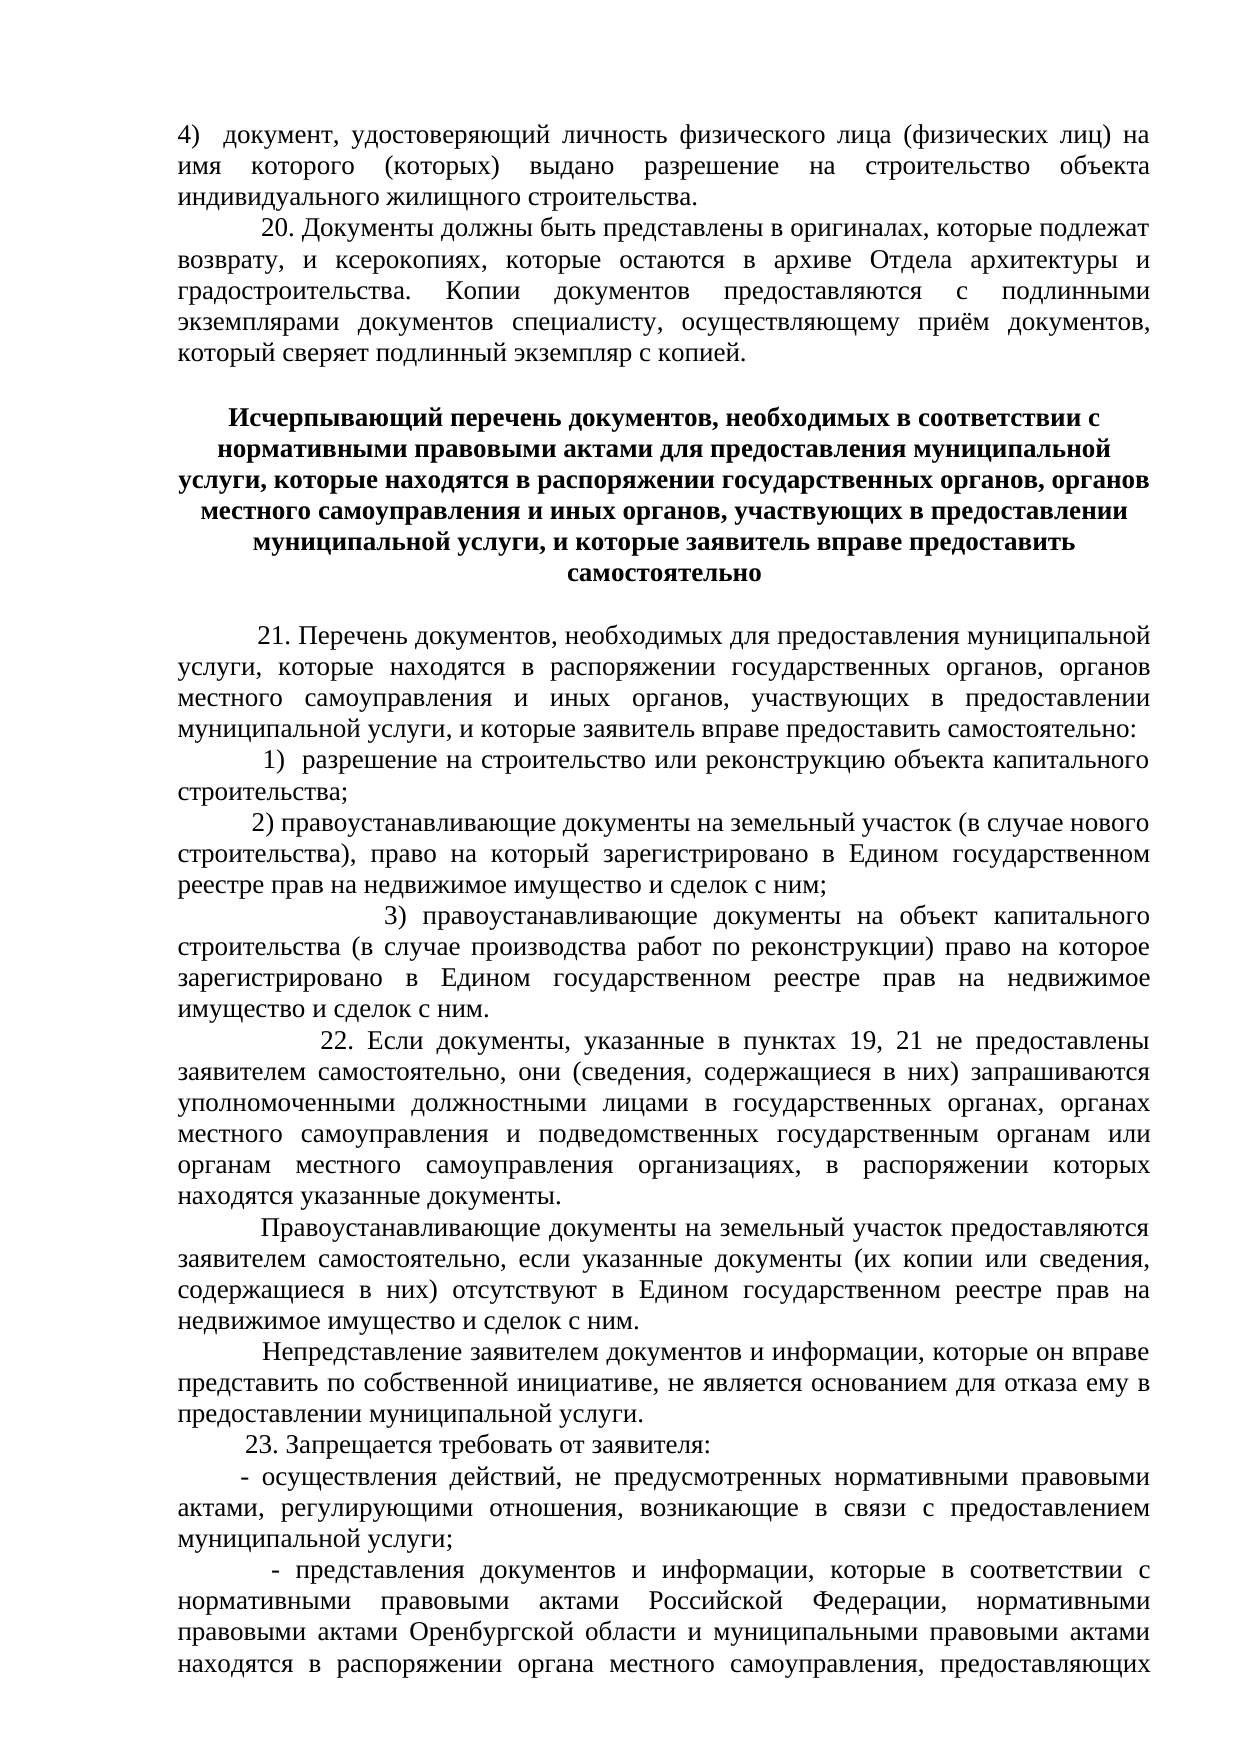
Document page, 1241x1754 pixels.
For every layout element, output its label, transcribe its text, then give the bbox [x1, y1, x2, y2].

text - осуществления действий, не предусмотренных нормативными правовыми актами, регулирующими отношения, возникающие в связи с предоставлением муниципальной услуги; [177, 1460, 1152, 1553]
text 21. Перечень документов, необходимых для предоставления муниципальной услуги, которые находятся в распоряжении государственных органов, органов местного самоуправления и иных органов, участвующих в предоставлении муниципальной услуги, и которые заявитель вправе предоставить самостоятельно: [177, 619, 1152, 743]
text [177, 1553, 1152, 1678]
text Исчерпывающий перечень документов, необходимых в соответствии с нормативными правовыми актами для предоставления муниципальной услуги, которые находятся в распоряжении государственных органов, органов местного самоуправления и иных органов, участвующих в предоставлении муниципальной услуги, и которые заявитель вправе предоставить самостоятельно [177, 401, 1152, 588]
text 23. Запрещается требовать от заявителя: [177, 1429, 1152, 1460]
text Правоустанавливающие документы на земельный участок предоставляются заявителем самостоятельно, если указанные документы (их копии или сведения, содержащиеся в них) отсутствуют в Едином государственном реестре прав на недвижимое имущество и сделок с ним. [177, 1211, 1152, 1335]
text 4) документ, удостоверяющий личность физического лица (физических лиц) на имя которого (которых) выдано разрешение на строительство объекта индивидуального жилищного строительства. [177, 118, 1152, 212]
text Непредставление заявителем документов и информации, которые он вправе представить по собственной инициативе, не является основанием для отказа ему в предоставлении муниципальной услуги. [177, 1335, 1152, 1429]
text 2) правоустанавливающие документы на земельный участок (в случае нового строительства), право на который зарегистрировано в Едином государственном реестре прав на недвижимое имущество и сделок с ним; [177, 806, 1152, 899]
text 20. Документы должны быть представлены в оригиналах, которые подлежат возврату, и ксерокопиях, которые остаются в архиве Отдела архитектуры и градостроительства. Копии документов предоставляются с подлинными экземплярами документов специалисту, осуществляющему приём документов, который сверяет подлинный экземпляр с копией. [177, 212, 1152, 367]
text 3) правоустанавливающие документы на объект капитального строительства (в случае производства работ по реконструкции) право на которое зарегистрировано в Едином государственном реестре прав на недвижимое имущество и сделок с ним. [177, 899, 1152, 1024]
text 22. Если документы, указанные в пунктах 19, 21 не предоставлены заявителем самостоятельно, они (сведения, содержащиеся в них) запрашиваются уполномоченными должностными лицами в государственных органах, органах местного самоуправления и подведомственных государственным органам или органам местного самоуправления организациях, в распоряжении которых находятся указанные документы. [177, 1024, 1152, 1211]
text 1) разрешение на строительство или реконструкцию объекта капитального строительства; [177, 743, 1152, 806]
